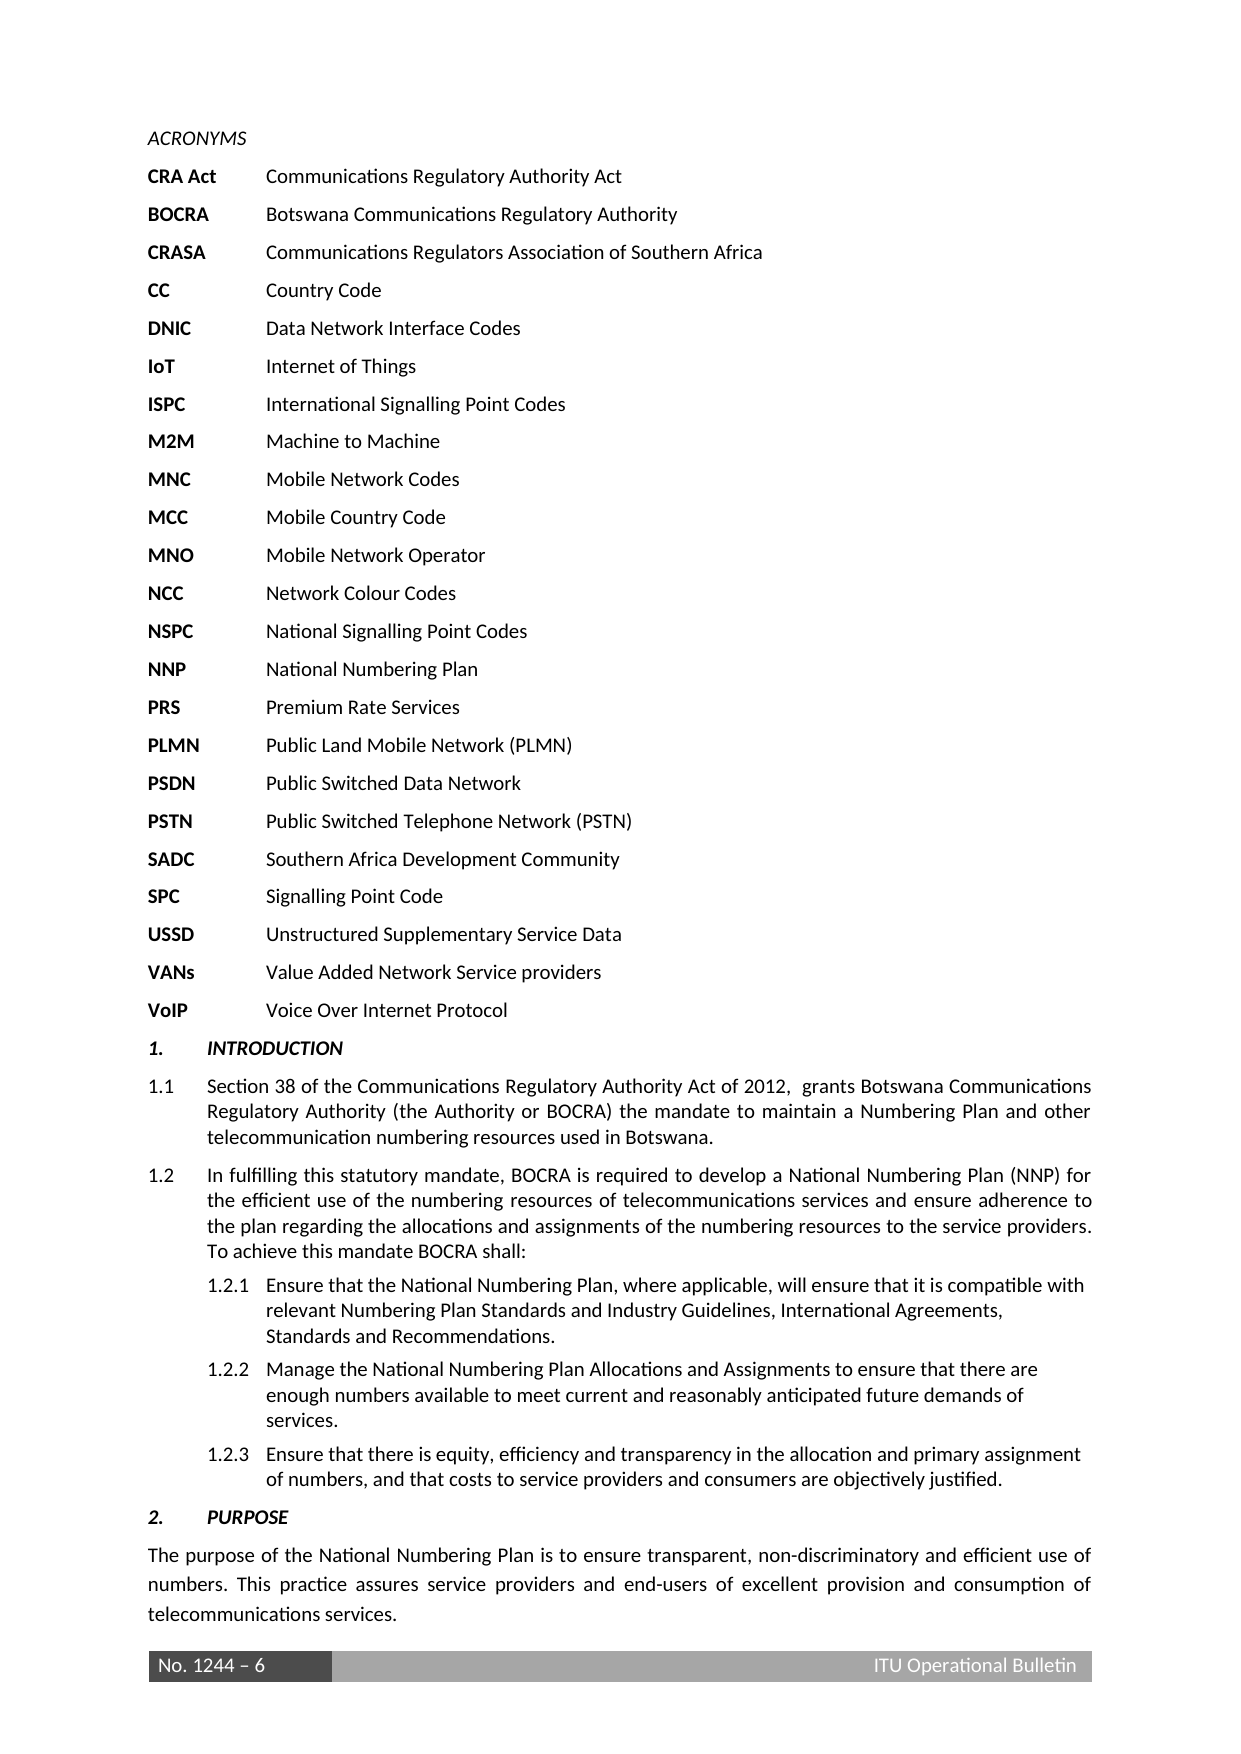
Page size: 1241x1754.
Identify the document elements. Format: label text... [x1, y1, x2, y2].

text 1.2.2 Manage the National Numbering Plan Allocations and Assignments to ensure that there are enough numbers available to meet current and reasonably anticipated future demands of services. [207, 1357, 1092, 1433]
text DNIC Data Network Interface Codes [148, 315, 1092, 340]
text MNO Mobile Network Operator [148, 542, 1092, 568]
text BOCRA Botswana Communications Regulatory Authority [148, 201, 1092, 227]
text 1.1 Section 38 of the Communications Regulatory Authority Act of 2012, grants Botswana Communications Regulatory Authority (the Authority or BOCRA) the mandate to maintain a Numbering Plan and other telecommunication numbering resources used in Botswana. [148, 1073, 1092, 1149]
text CRASA Communications Regulators Association of Southern Africa [148, 239, 1092, 264]
text ACRONYMS [148, 125, 1092, 151]
text PSTN Public Switched Telephone Network (PSTN) [148, 808, 1092, 833]
text VANs Value Added Network Service providers [148, 959, 1092, 985]
text ISPC International Signalling Point Codes [148, 391, 1092, 416]
text MCC Mobile Country Code [148, 504, 1092, 530]
text NCC Network Colour Codes [148, 580, 1092, 606]
text SPC Signalling Point Code [148, 884, 1092, 909]
text 1.2.1 Ensure that the National Numbering Plan, where applicable, will ensure that it is compatible with relevant Numbering Plan Standards and Industry Guidelines, International Agreements, Standards and Recommendations. [207, 1272, 1092, 1348]
text 1. INTRODUCTION [148, 1035, 1092, 1061]
text The purpose of the National Numbering Plan is to ensure transparent, non-discriminatory and efficient use of numbers. This practice assures service providers and end-users of excellent provision and consumption of telecommunications services. [148, 1542, 1092, 1626]
text 1.2.3 Ensure that there is equity, efficiency and transparency in the allocation and primary assignment of numbers, and that costs to service providers and consumers are objectively justified. [207, 1441, 1092, 1492]
text USSD Unstructured Supplementary Service Data [148, 922, 1092, 947]
text VoIP Voice Over Internet Protocol [148, 997, 1092, 1023]
text M2M Machine to Machine [148, 429, 1092, 454]
text CC Country Code [148, 277, 1092, 302]
text 1.2 In fulfilling this statutory mandate, BOCRA is required to develop a National Numbering Plan (NNP) for the efficient use of the numbering resources of telecommunications services and ensure adherence to the plan regarding the allocations and assignments of the numbering resources to the service providers. To achieve this mandate BOCRA shall: [148, 1162, 1092, 1264]
text IoT Internet of Things [148, 353, 1092, 378]
text PRS Premium Rate Services [148, 694, 1092, 719]
text CRA Act Communications Regulatory Authority Act [148, 163, 1092, 189]
text SADC Southern Africa Development Community [148, 846, 1092, 871]
text PSDN Public Switched Data Network [148, 770, 1092, 795]
text 2. PURPOSE [148, 1504, 1092, 1530]
text NNP National Numbering Plan [148, 656, 1092, 682]
text PLMN Public Land Mobile Network (PLMN) [148, 732, 1092, 757]
text MNC Mobile Network Codes [148, 467, 1092, 492]
text NSPC National Signalling Point Codes [148, 618, 1092, 644]
